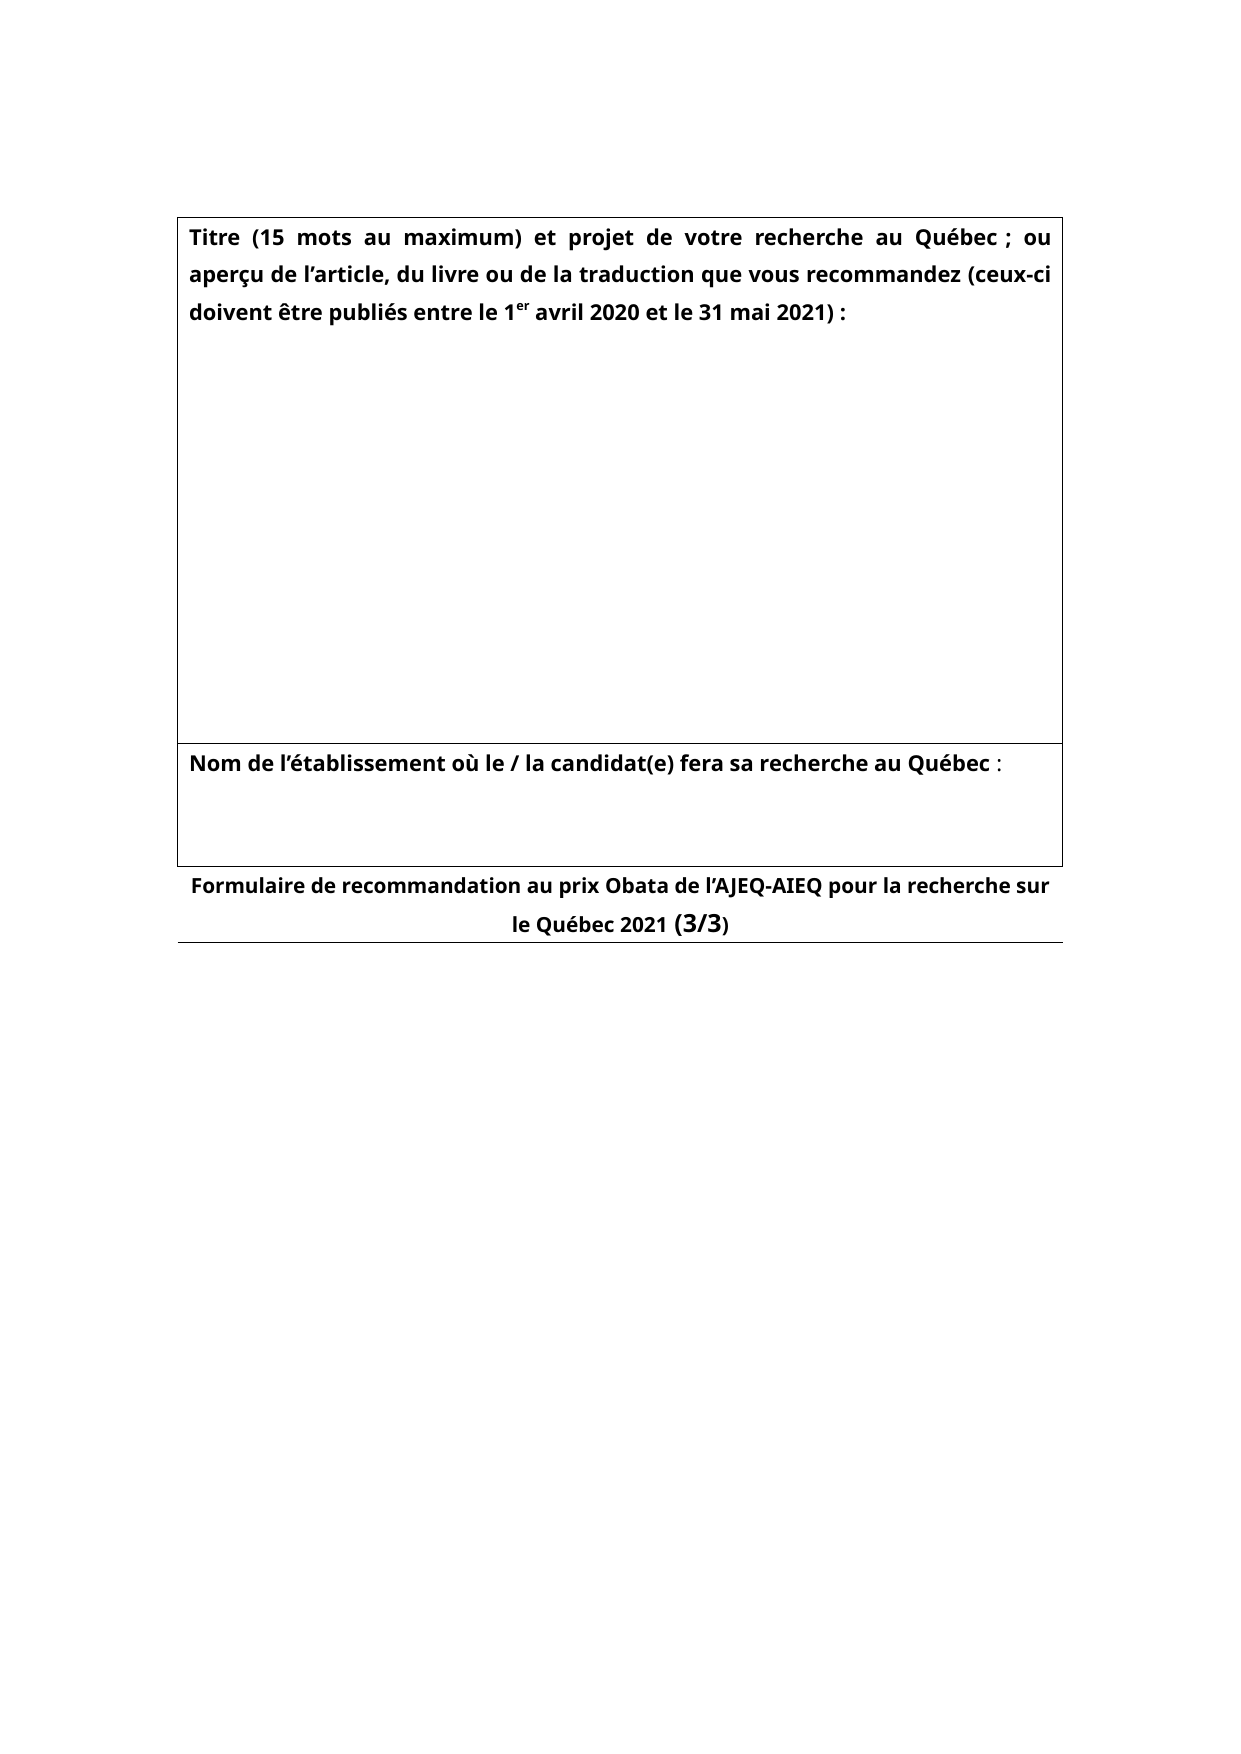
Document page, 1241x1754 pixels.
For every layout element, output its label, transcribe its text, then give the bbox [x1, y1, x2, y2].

table_cell Nom de l’établissement où le / la candidat(e) fera sa recherche au Québec : [178, 744, 1062, 866]
table_cell Titre (15 mots au maximum) et projet de votre recherche au Québec ; ou aperçu de l’article, du livre ou de la traduction que vous recommandez (ceux-ci doivent être publiés entre le 1er avril 2020 et le 31 mai 2021) : [178, 218, 1062, 743]
table_cell Formulaire de recommandation au prix Obata de l’AJEQ-AIEQ pour la recherche sur le Québec 2021 (3/3) [178, 867, 1062, 942]
